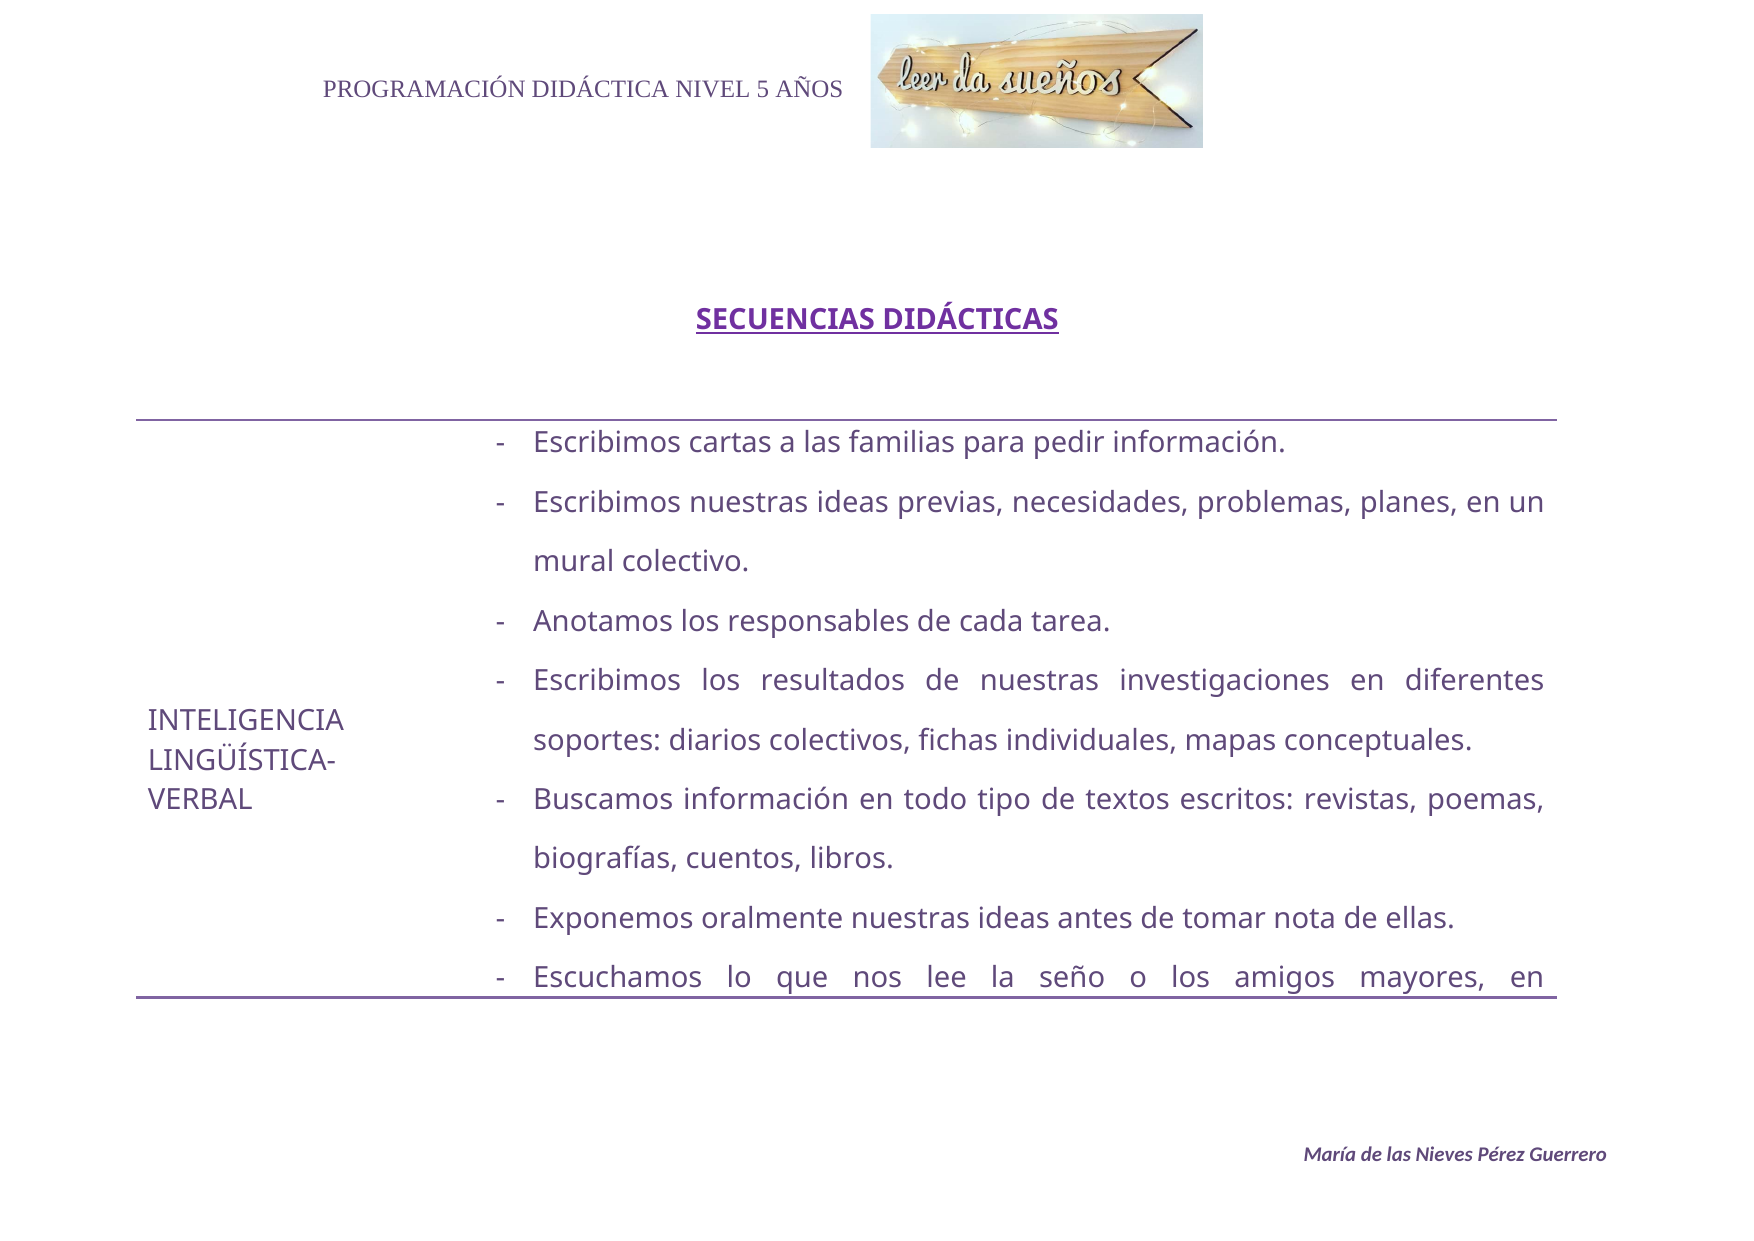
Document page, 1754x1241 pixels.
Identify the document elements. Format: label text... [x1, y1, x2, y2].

table_header INTELIGENCIA LINGÜÍSTICA-VERBAL [136, 421, 447, 996]
text SECUENCIAS DIDÁCTICAS [148, 298, 1606, 338]
picture [870, 14, 1203, 148]
